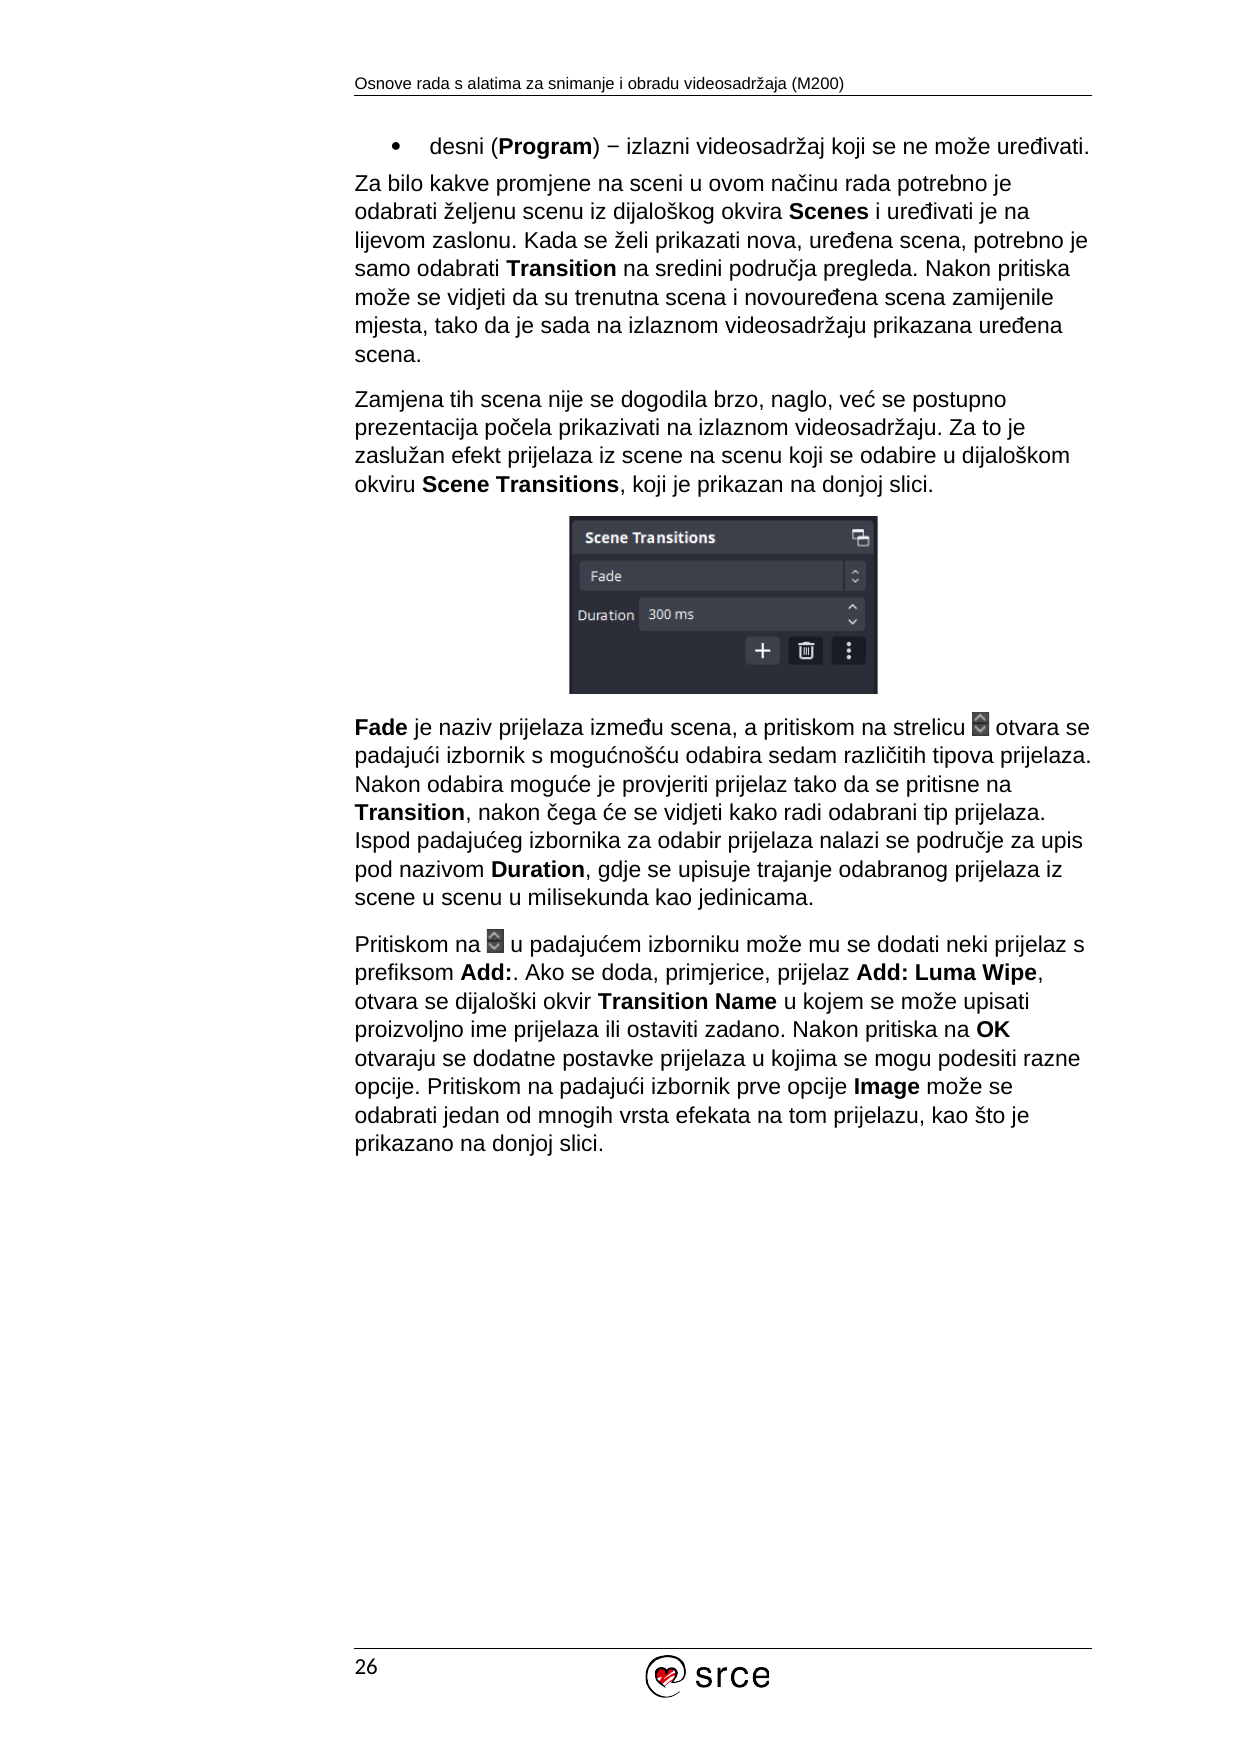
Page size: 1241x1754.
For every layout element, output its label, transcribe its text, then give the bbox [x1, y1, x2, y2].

text Za bilo kakve promjene na sceni u ovom načinu rada potrebno je odabrati željenu scenu iz dijaloškog okvira Scenes i uređivati je na lijevom zaslonu. Kada se želi prikazati nova, uređena scena, potrebno je samo odabrati Transition na sredini područja pregleda. Nakon pritiska može se vidjeti da su trenutna scena i novouređena scena zamijenile mjesta, tako da je sada na izlaznom videosadržaju prikazana uređena scena. [354, 170, 1092, 367]
picture [486, 929, 504, 953]
text Zamjena tih scena nije se dogodila brzo, naglo, već se postupno prezentacija počela prikazivati na izlaznom videosadržaju. Za to je zaslužan efekt prijelaza iz scene na scenu koji se odabire u dijaloškom okviru Scene Transitions, koji je prikazan na donjoj slici. [354, 386, 1092, 497]
picture [569, 516, 878, 694]
text Pritiskom na u padajućem izborniku može mu se dodati neki prijelaz s prefiksom Add:. Ako se doda, primjerice, prijelaz Add: Luma Wipe, otvara se dijaloški okvir Transition Name u kojem se može upisati proizvoljno ime prijelaza ili ostaviti zadano. Nakon pritiska na OK otvaraju se dodatne postavke prijelaza u kojima se mogu podesiti razne opcije. Pritiskom na padajući izbornik prve opcije Image može se odabrati jedan od mnogih vrsta efekata na tom prijelazu, kao što je prikazano na donjoj slici. [354, 929, 1092, 1156]
picture [645, 1655, 769, 1698]
list desni (Program) − izlazni videosadržaj koji se ne može uređivati. [392, 133, 1092, 159]
picture [972, 712, 990, 736]
text Fade je naziv prijelaza između scena, a pritiskom na strelicu otvara se padajući izbornik s mogućnošću odabira sedam različitih tipova prijelaza. Nakon odabira moguće je provjeriti prijelaz tako da se pritisne na Transition, nakon čega će se vidjeti kako radi odabrani tip prijelaza. Ispod padajućeg izbornika za odabir prijelaza nalazi se područje za upis pod nazivom Duration, gdje se upisuje trajanje odabranog prijelaza iz scene u scenu u milisekunda kao jedinicama. [354, 712, 1092, 911]
